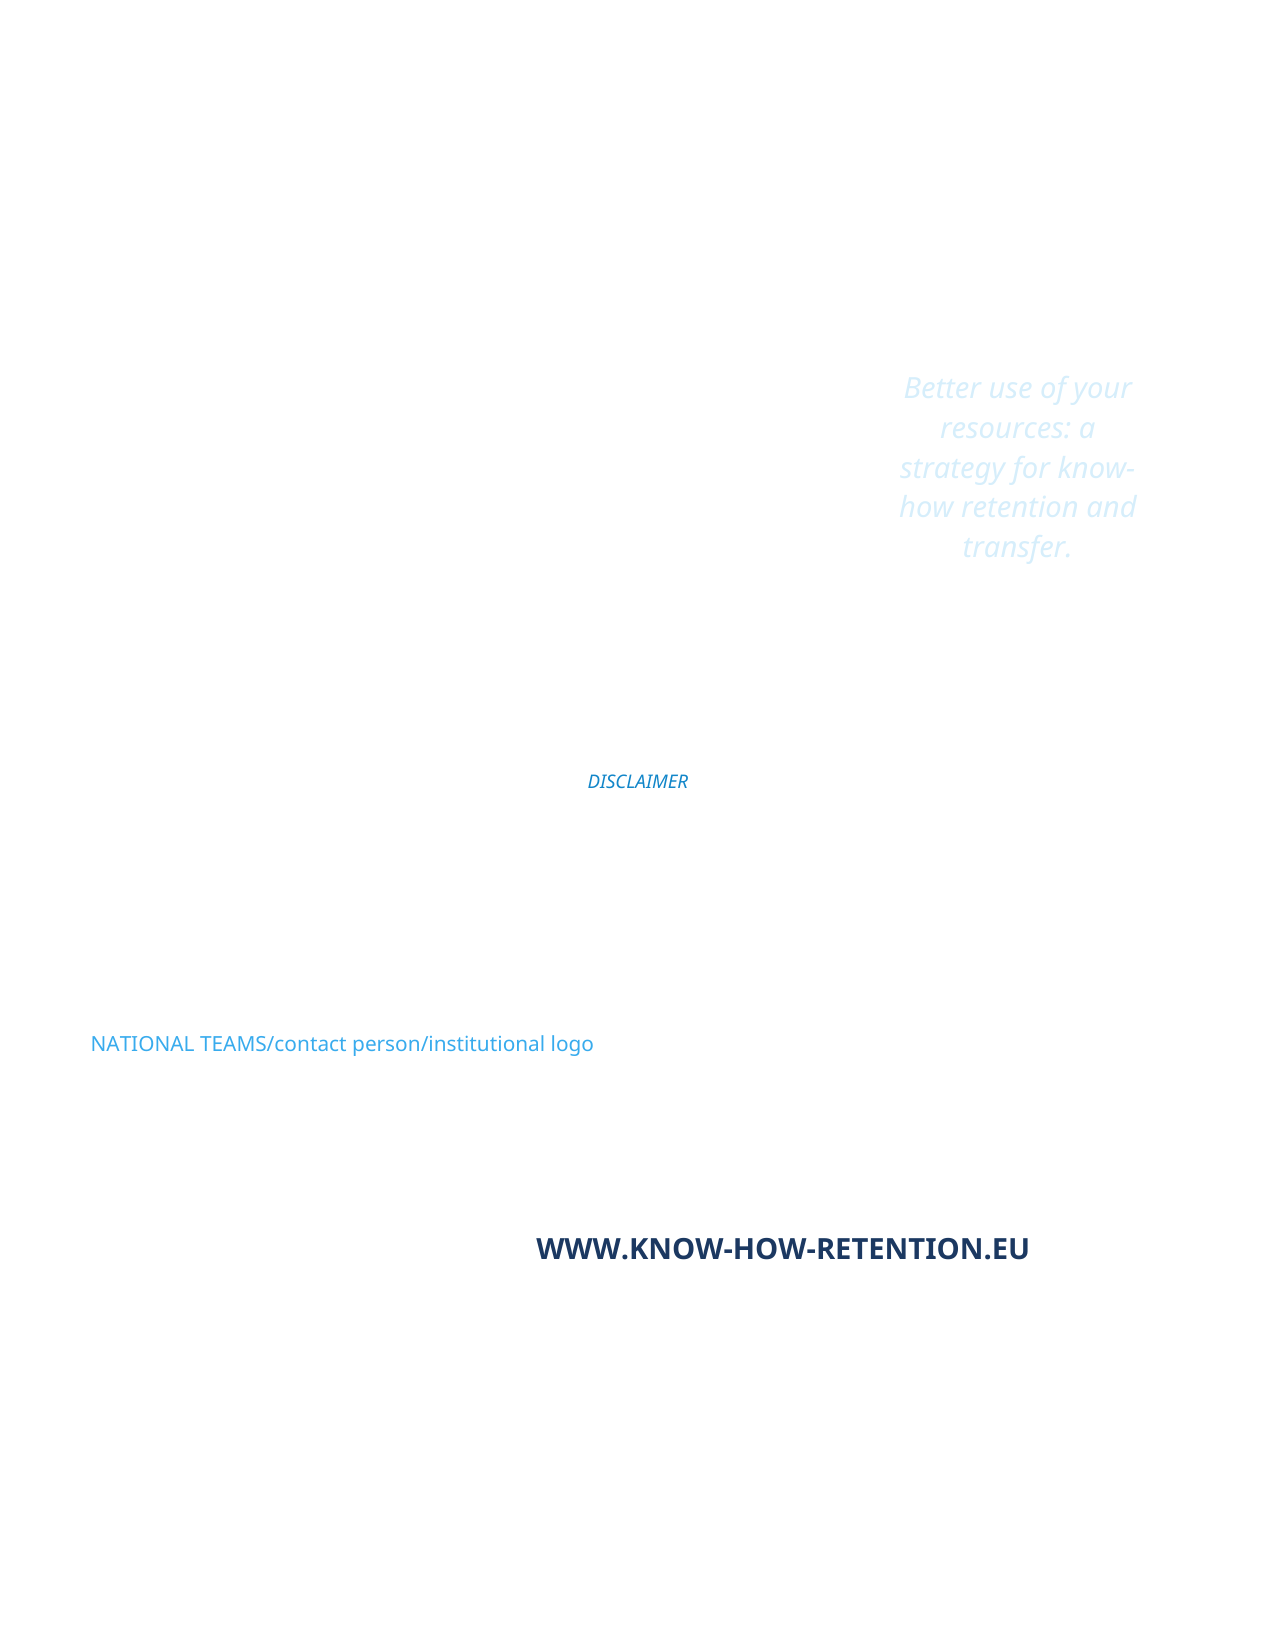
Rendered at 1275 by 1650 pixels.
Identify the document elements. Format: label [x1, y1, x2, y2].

picture [75, 74, 1201, 750]
